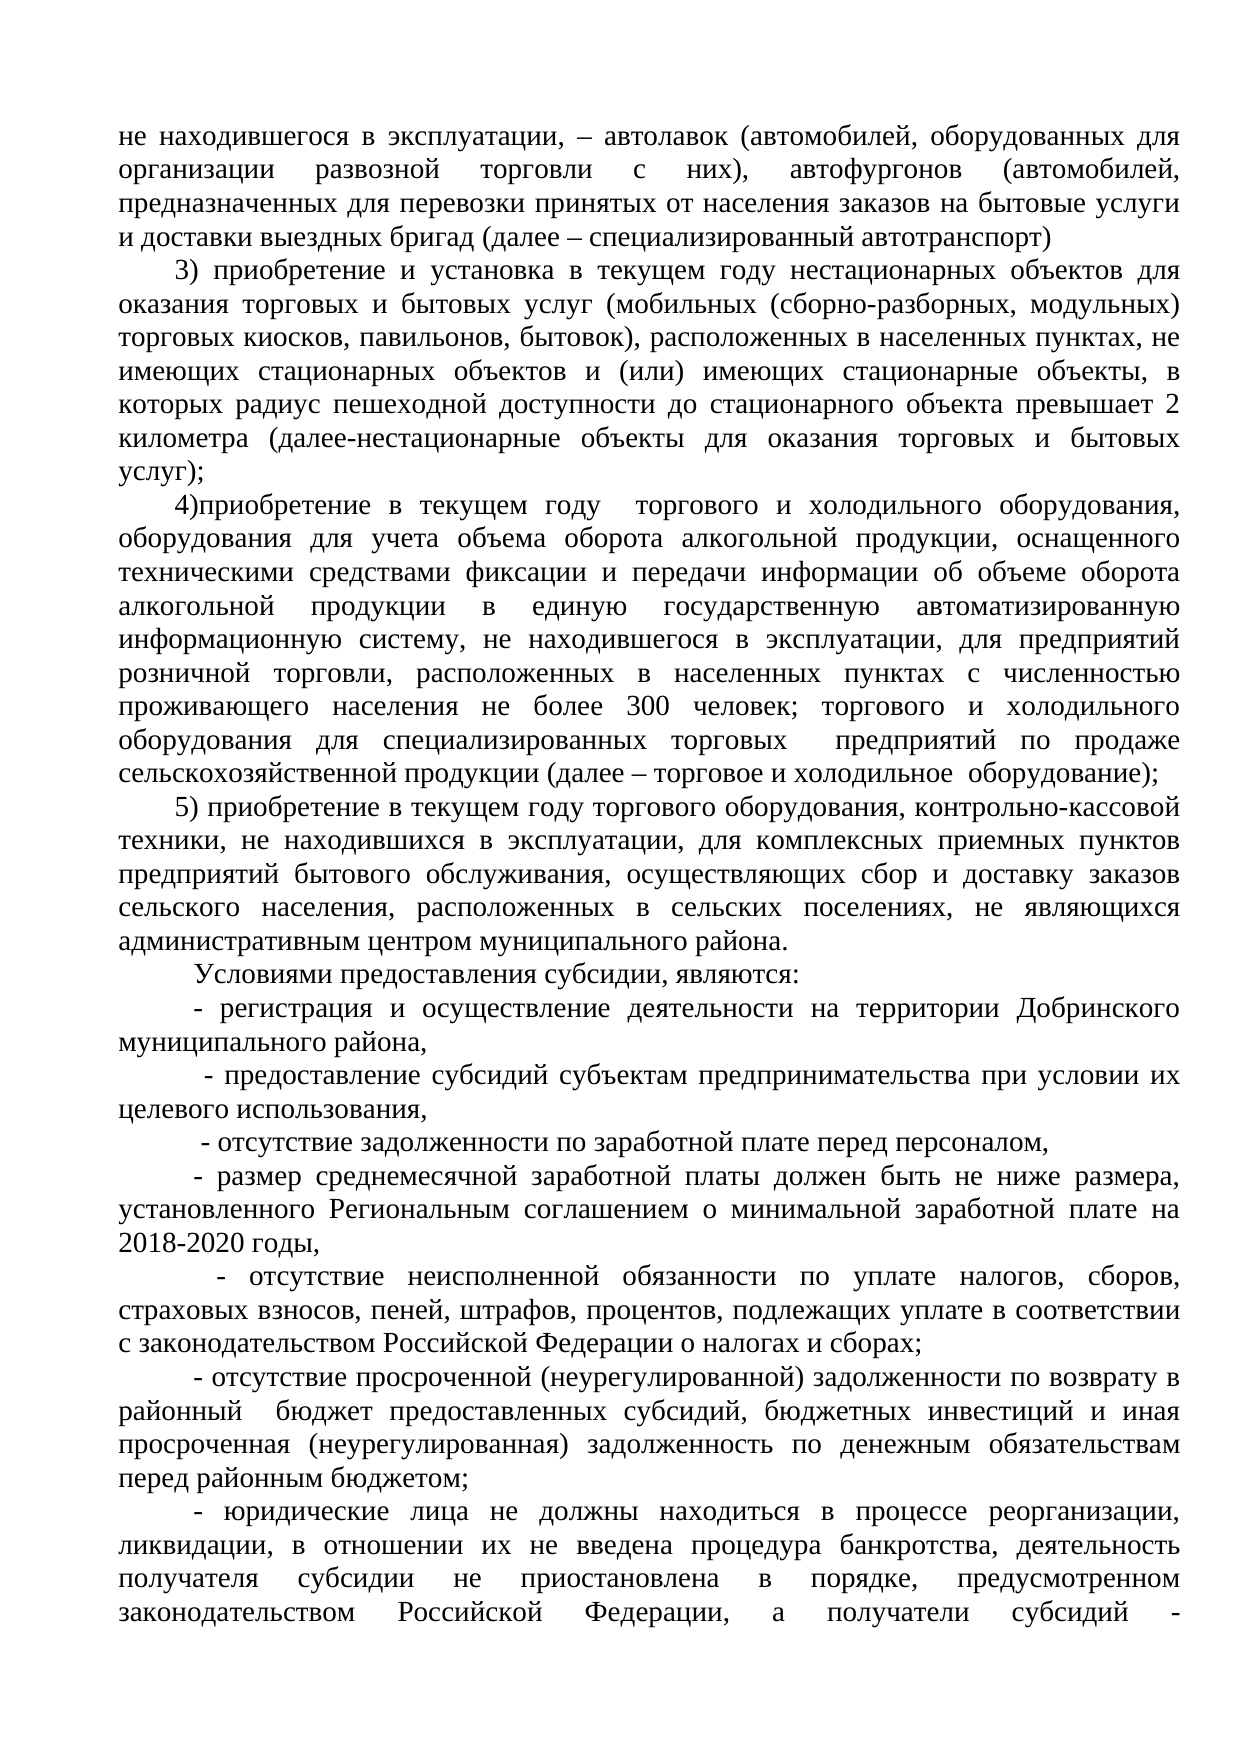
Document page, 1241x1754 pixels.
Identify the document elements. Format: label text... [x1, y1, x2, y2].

text 5) приобретение в текущем году торгового оборудования, контрольно-кассовой техники, не находившихся в эксплуатации, для комплексных приемных пунктов предприятий бытового обслуживания, осуществляющих сбор и доставку заказов сельского населения, расположенных в сельских поселениях, не являющихся административным центром муниципального района. [118, 789, 1181, 957]
text - предоставление субсидий субъектам предпринимательства при условии их целевого использования, [118, 1057, 1181, 1124]
text 4)приобретение в текущем году торгового и холодильного оборудования, оборудования для учета объема оборота алкогольной продукции, оснащенного техническими средствами фиксации и передачи информации об объеме оборота алкогольной продукции в единую государственную автоматизированную информационную систему, не находившегося в эксплуатации, для предприятий розничной торговли, расположенных в населенных пунктах с численностью проживающего населения не более 300 человек; торгового и холодильного оборудования для специализированных торговых предприятий по продаже сельскохозяйственной продукции (далее – торговое и холодильное оборудование); [118, 487, 1181, 789]
text 3) приобретение и установка в текущем году нестационарных объектов для оказания торговых и бытовых услуг (мобильных (сборно-разборных, модульных) торговых киосков, павильонов, бытовок), расположенных в населенных пунктах, не имеющих стационарных объектов и (или) имеющих стационарные объекты, в которых радиус пешеходной доступности до стационарного объекта превышает 2 километра (далее-нестационарные объекты для оказания торговых и бытовых услуг); [118, 252, 1181, 487]
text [118, 1493, 1181, 1627]
text - регистрация и осуществление деятельности на территории Добринского муниципального района, [118, 990, 1181, 1057]
text Условиями предоставления субсидии, являются: [118, 957, 1181, 990]
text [118, 118, 1181, 252]
text - отсутствие неисполненной обязанности по уплате налогов, сборов, страховых взносов, пеней, штрафов, процентов, подлежащих уплате в соответствии с законодательством Российской Федерации о налогах и сборах; [118, 1258, 1181, 1359]
text - отсутствие задолженности по заработной плате перед персоналом, [118, 1124, 1181, 1158]
text - отсутствие просроченной (неурегулированной) задолженности по возврату в районный бюджет предоставленных субсидий, бюджетных инвестиций и иная просроченная (неурегулированная) задолженность по денежным обязательствам перед районным бюджетом; [118, 1359, 1181, 1493]
text - размер среднемесячной заработной платы должен быть не ниже размера, установленного Региональным соглашением о минимальной заработной плате на 2018-2020 годы, [118, 1158, 1181, 1258]
